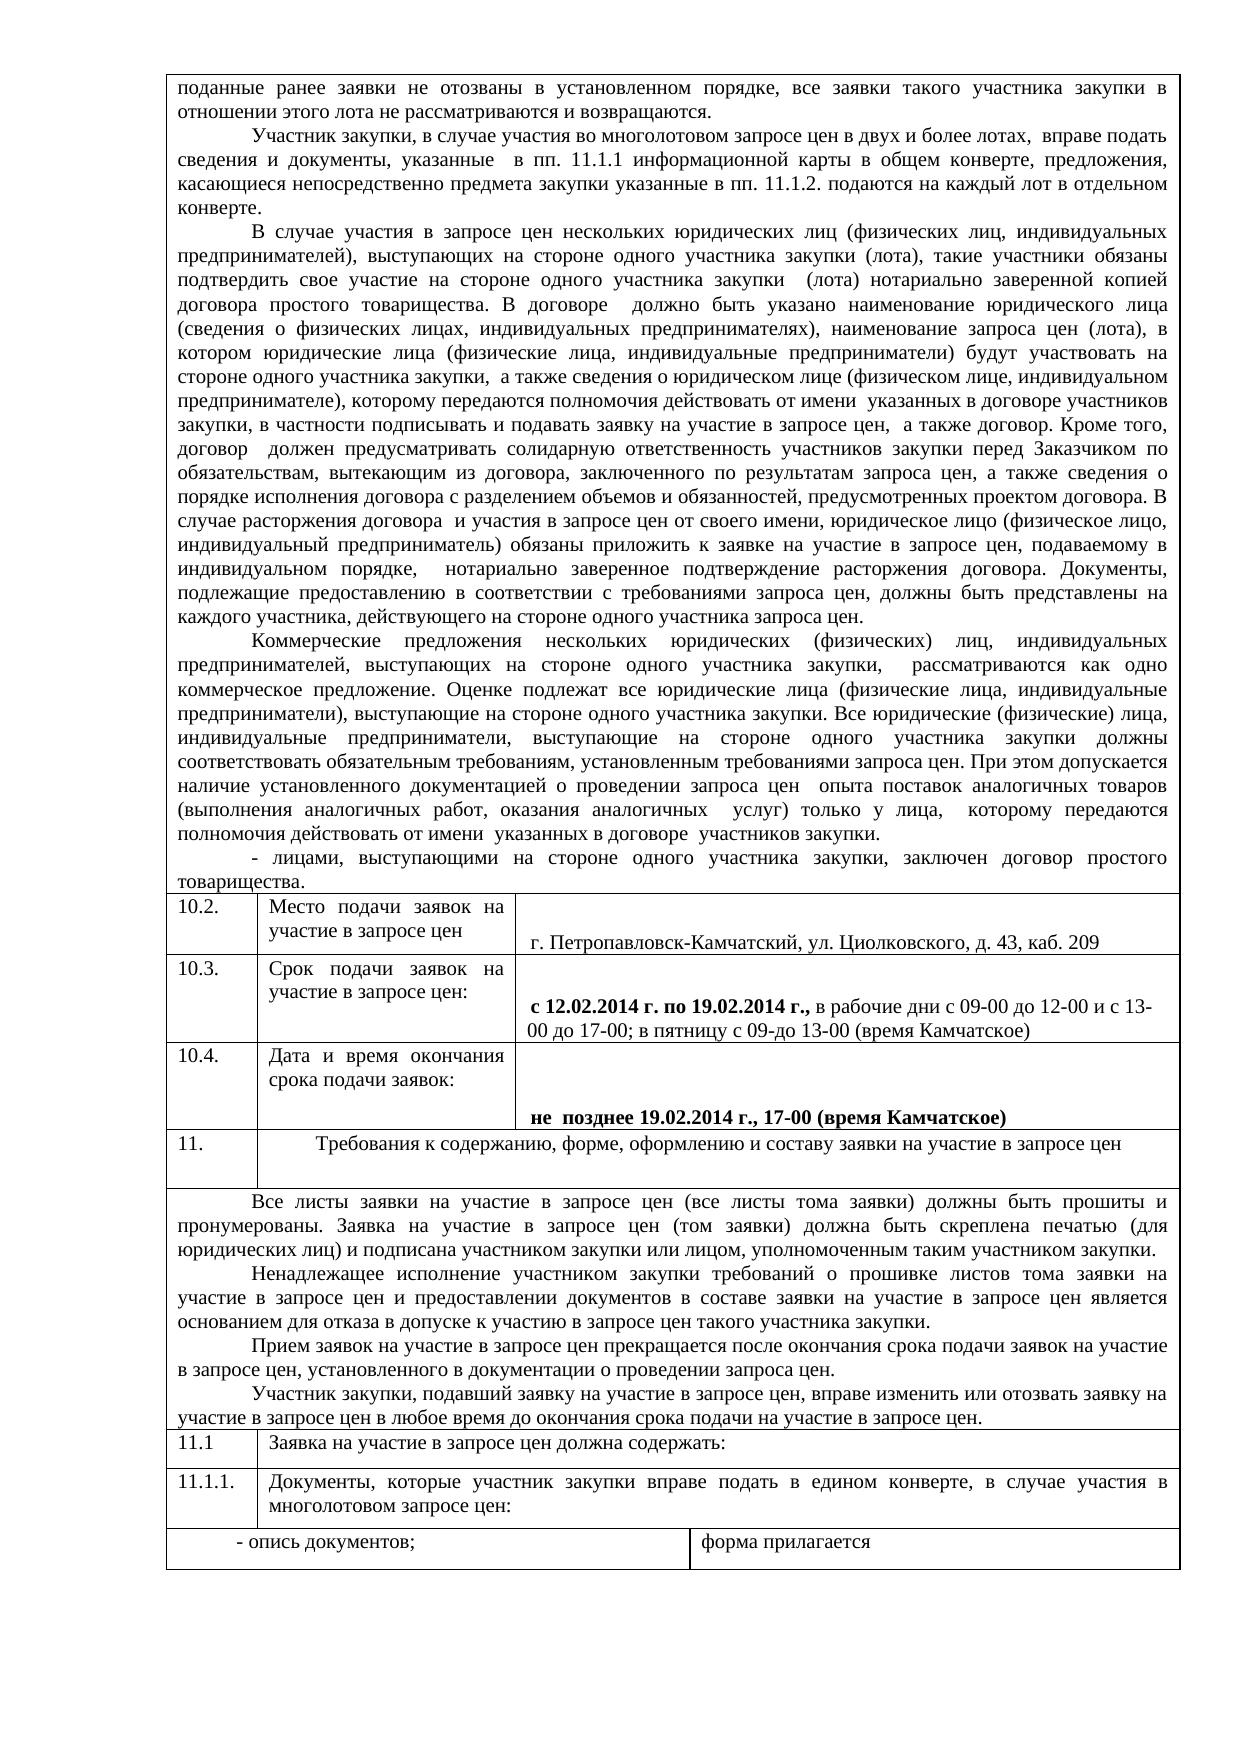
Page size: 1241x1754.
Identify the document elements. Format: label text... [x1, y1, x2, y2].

table_cell Все листы заявки на участие в запросе цен (все листы тома заявки) должны быть прошиты и пронумерованы. Заявка на участие в запросе цен (том заявки) должна быть скреплена печатью (для юридических лиц) и подписана участником закупки или лицом, уполномоченным таким участником закупки. Ненадлежащее исполнение участником закупки требований о прошивке листов тома заявки на участие в запросе цен и предоставлении документов в составе заявки на участие в запросе цен является основанием для отказа в допуске к участию в запросе цен такого участника закупки. Прием заявок на участие в запросе цен прекращается после окончания срока подачи заявок на участие в запросе цен, установленного в документации о проведении запроса цен. Участник закупки, подавший заявку на участие в запросе цен, вправе изменить или отозвать заявку на участие в запросе цен в любое время до окончания срока подачи на участие в запросе цен. [167, 1189, 1179, 1429]
table_cell Место подачи заявок на участие в запросе цен [258, 894, 515, 954]
table_cell с 12.02.2014 г. по 19.02.2014 г., в рабочие дни с 09-00 до 12-00 и с 13-00 до 17-00; в пятницу с 09-до 13-00 (время Камчатское) [516, 955, 1179, 1042]
table_cell Документы, которые участник закупки вправе подать в едином конверте, в случае участия в многолотовом запросе цен: [258, 1469, 1179, 1528]
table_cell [167, 75, 1179, 893]
table_cell Требования к содержанию, форме, оформлению и составу заявки на участие в запросе цен [258, 1130, 1179, 1188]
table_cell 10.4. [167, 1043, 257, 1129]
table_cell не позднее 19.02.2014 г., 17-00 (время Камчатское) [516, 1043, 1179, 1129]
table_cell форма прилагается [691, 1529, 1179, 1569]
table_cell Заявка на участие в запросе цен должна содержать: [258, 1430, 1179, 1467]
table_cell 11. [167, 1130, 257, 1188]
table_cell 11.1 [167, 1430, 257, 1467]
table_cell г. Петропавловск-Камчатский, ул. Циолковского, д. 43, каб. 209 [516, 894, 1179, 954]
table_cell Дата и время окончания срока подачи заявок: [258, 1043, 515, 1129]
table_cell - опись документов; [167, 1529, 689, 1569]
table_cell 10.2. [167, 894, 257, 954]
table_cell 10.3. [167, 955, 257, 1042]
table_cell 11.1.1. [167, 1469, 257, 1528]
table_cell Срок подачи заявок на участие в запросе цен: [258, 955, 515, 1042]
